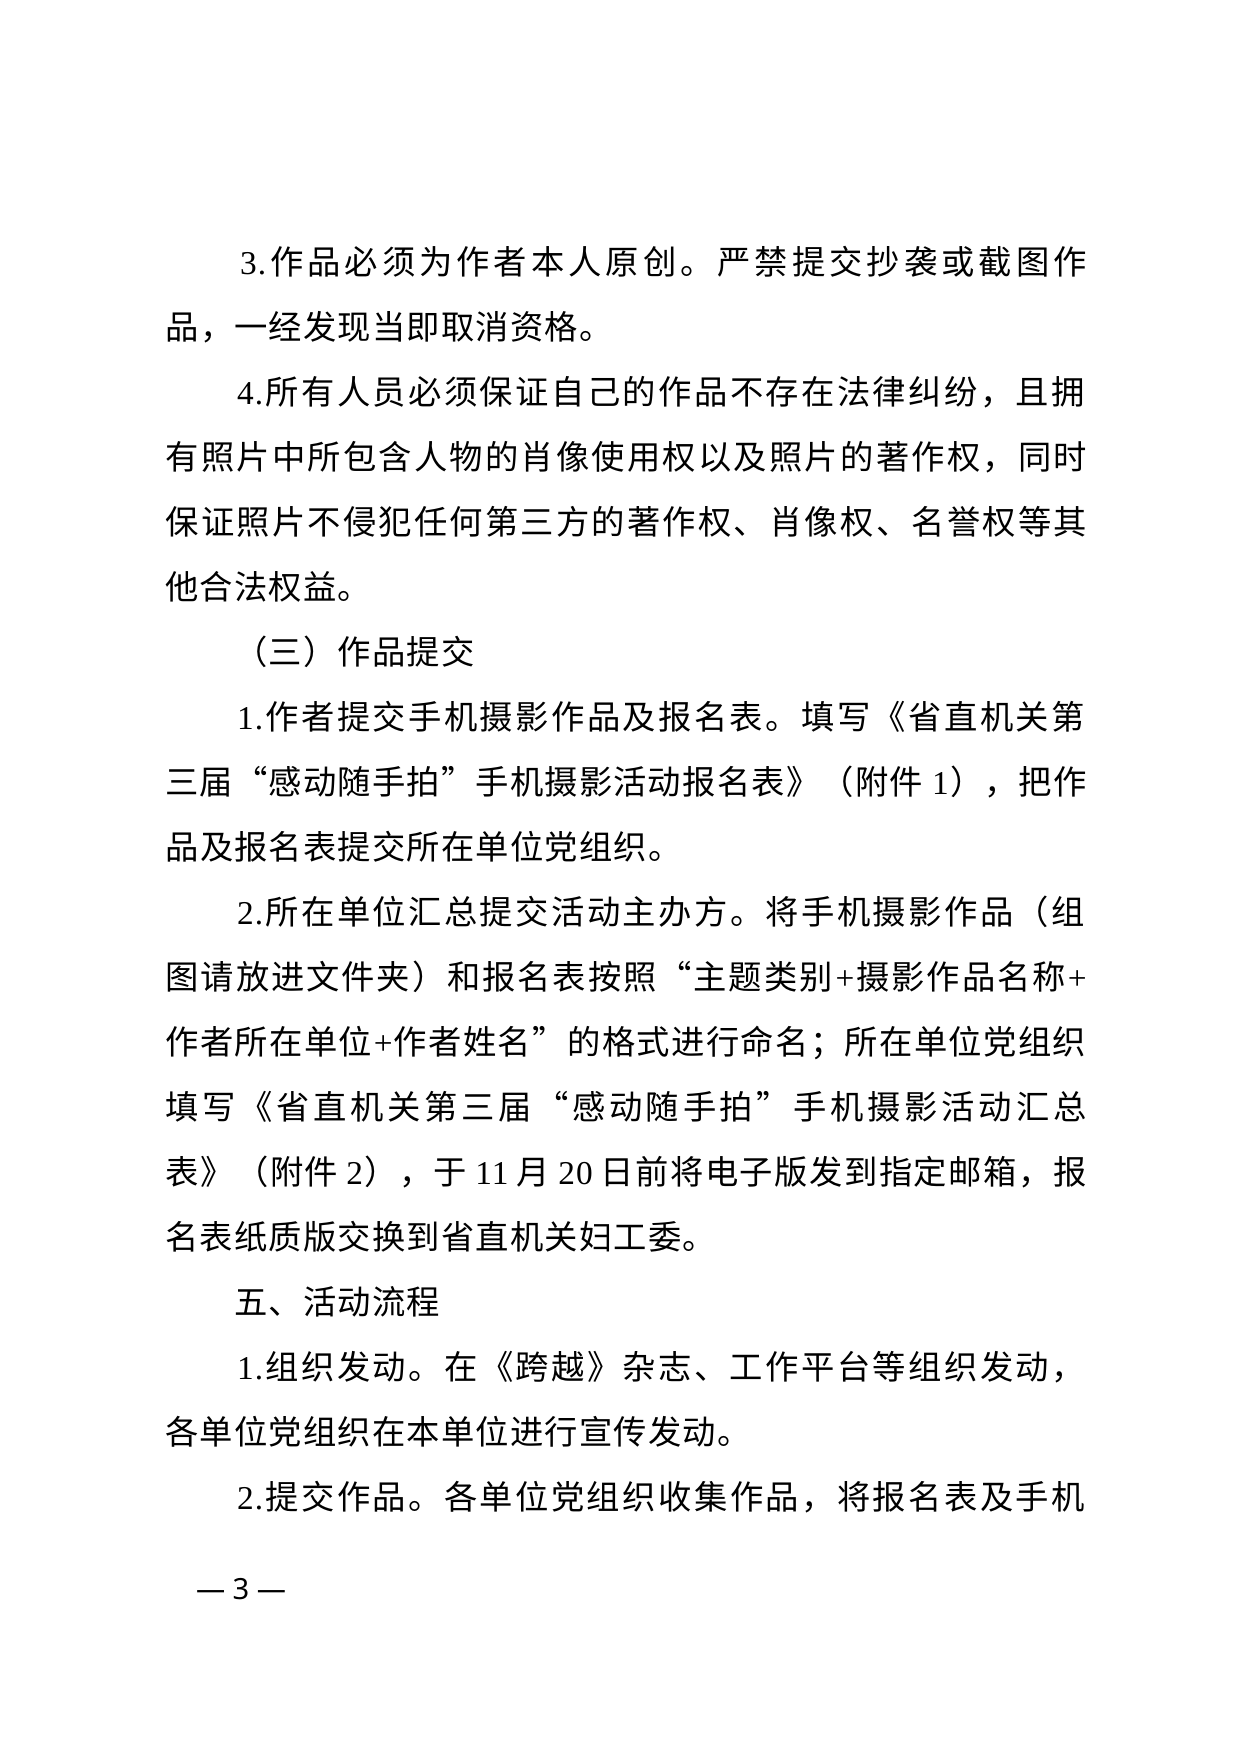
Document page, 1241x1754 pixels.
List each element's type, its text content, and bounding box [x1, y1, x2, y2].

text （三）作品提交 [165, 617, 1087, 682]
text 2.所在单位汇总提交活动主办方。将手机摄影作品（组图请放进文件夹）和报名表按照“主题类别+摄影作品名称+作者所在单位+作者姓名”的格式进行命名；所在单位党组织填写《省直机关第三届“感动随手拍”手机摄影活动汇总表》（附件2），于11月20日前将电子版发到指定邮箱，报名表纸质版交换到省直机关妇工委。 [165, 877, 1087, 1267]
text 五、活动流程 [165, 1267, 1087, 1332]
text 1.作者提交手机摄影作品及报名表。填写《省直机关第三届“感动随手拍”手机摄影活动报名表》（附件1），把作品及报名表提交所在单位党组织。 [165, 682, 1087, 877]
text 4.所有人员必须保证自己的作品不存在法律纠纷，且拥有照片中所包含人物的肖像使用权以及照片的著作权，同时保证照片不侵犯任何第三方的著作权、肖像权、名誉权等其他合法权益。 [165, 357, 1087, 617]
text 3.作品必须为作者本人原创。严禁提交抄袭或截图作品，一经发现当即取消资格。 [165, 227, 1087, 357]
text 1.组织发动。在《跨越》杂志、工作平台等组织发动，各单位党组织在本单位进行宣传发动。 [165, 1332, 1087, 1462]
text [165, 1462, 1087, 1527]
